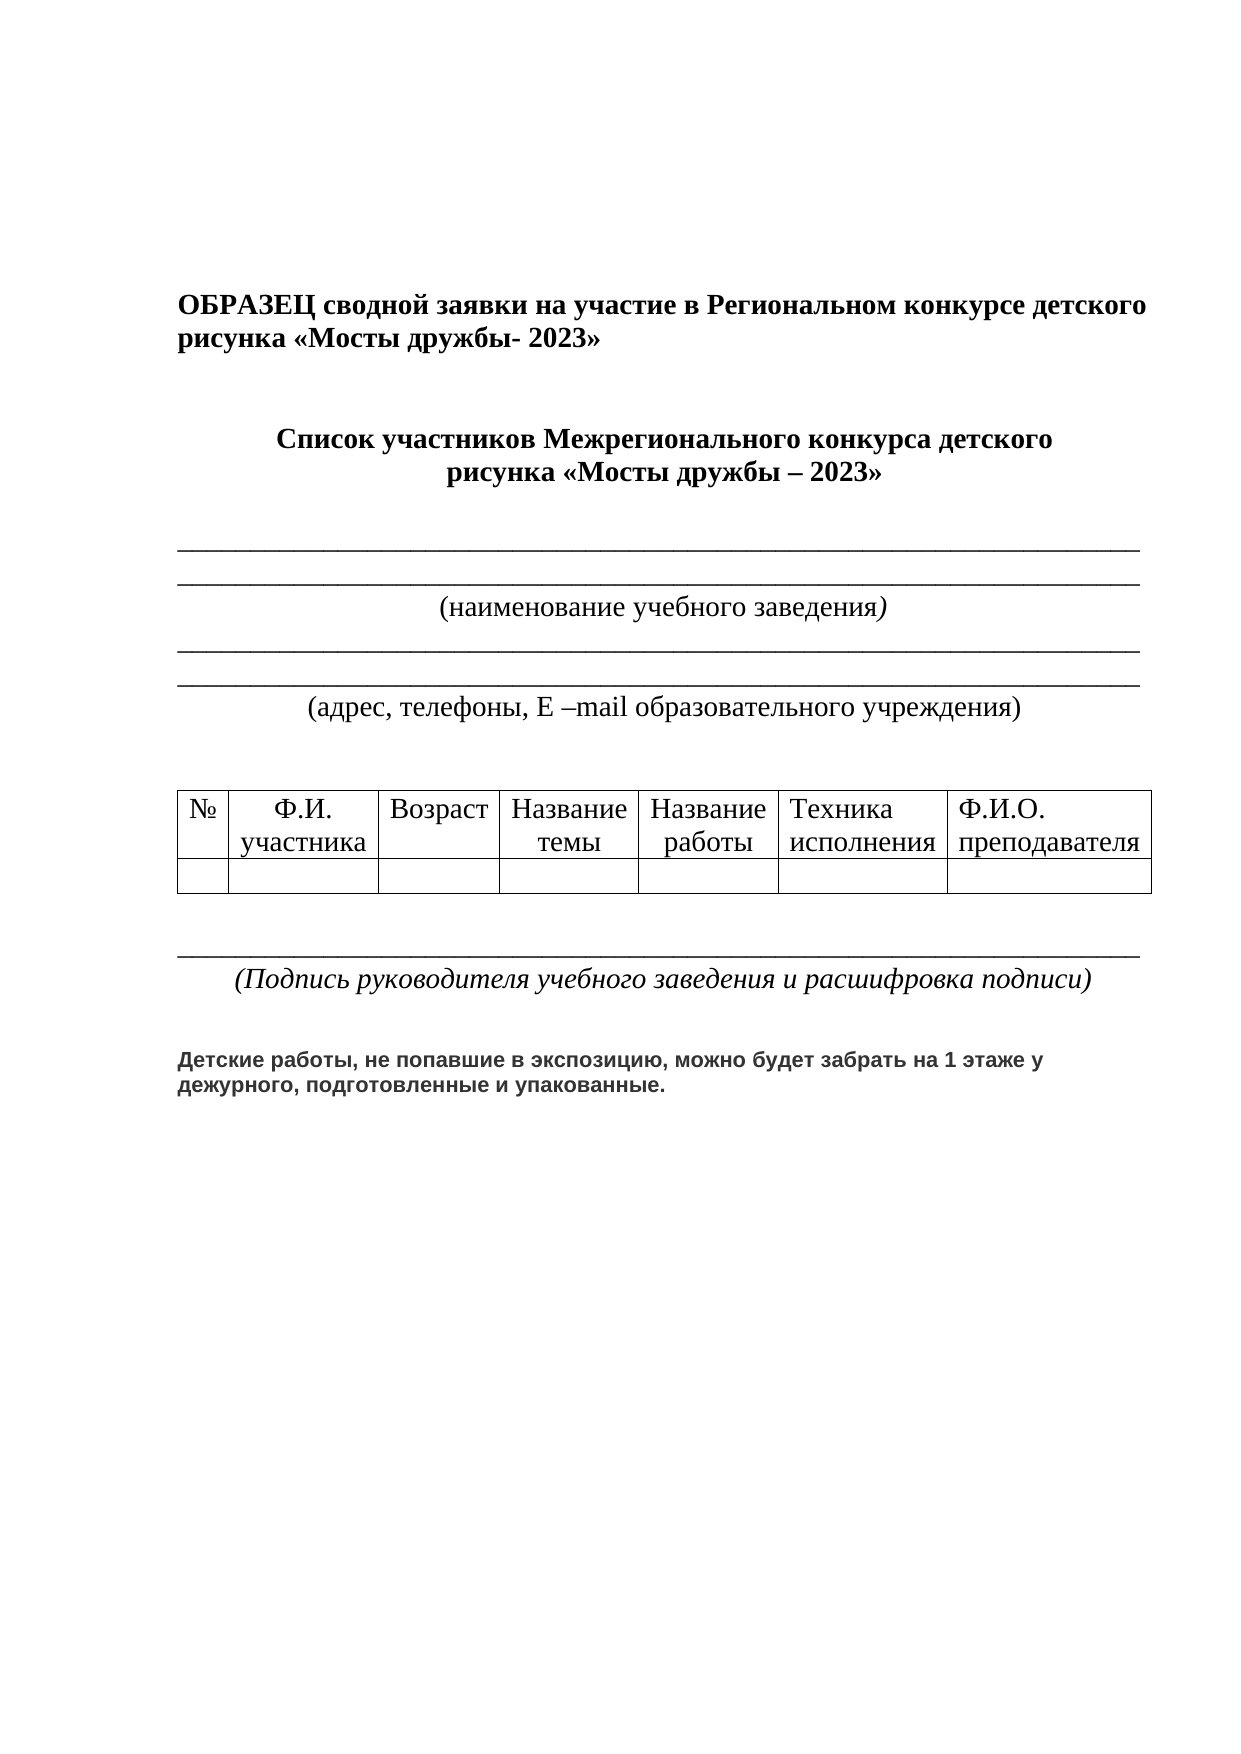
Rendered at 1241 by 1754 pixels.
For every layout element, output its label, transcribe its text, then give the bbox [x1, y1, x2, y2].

table_cell [229, 859, 378, 893]
text ____________________________________________________________________________________________________________________________________ [177, 522, 1152, 589]
text Список участников Межрегионального конкурса детского рисунка «Мосты дружбы – 2023» [177, 421, 1152, 488]
table_header Техника исполнения [779, 791, 947, 858]
table_header Ф.И.О. преподавателя [948, 791, 1151, 858]
text __________________________________________________________________ [177, 656, 1152, 689]
table_header № [178, 791, 228, 858]
table_cell [779, 859, 947, 893]
table_cell [500, 859, 638, 893]
table_header Ф.И. участника [229, 791, 378, 858]
text __________________________________________________________________ [177, 622, 1152, 656]
table_cell [948, 859, 1151, 893]
text __________________________________________________________________ [177, 927, 1152, 961]
text (Подпись руководителя учебного заведения и расшифровка подписи) [177, 961, 1152, 994]
table_header Название работы [639, 791, 778, 858]
text ОБРАЗЕЦ сводной заявки на участие в Региональном конкурсе детского рисунка «Мосты дружбы- 2023» [177, 287, 1152, 354]
table_cell [639, 859, 778, 893]
table_cell [379, 859, 499, 893]
text (наименование учебного заведения) [177, 589, 1152, 622]
text (адрес, телефоны, E –mail образовательного учреждения) [177, 689, 1152, 723]
table_header Возраст [379, 791, 499, 858]
table_header Название темы [500, 791, 638, 858]
text Детские работы, не попавшие в экспозицию, можно будет забрать на 1 этаже у дежурного, подготовленные и упакованные. [177, 1047, 1152, 1097]
table_cell [178, 859, 228, 893]
